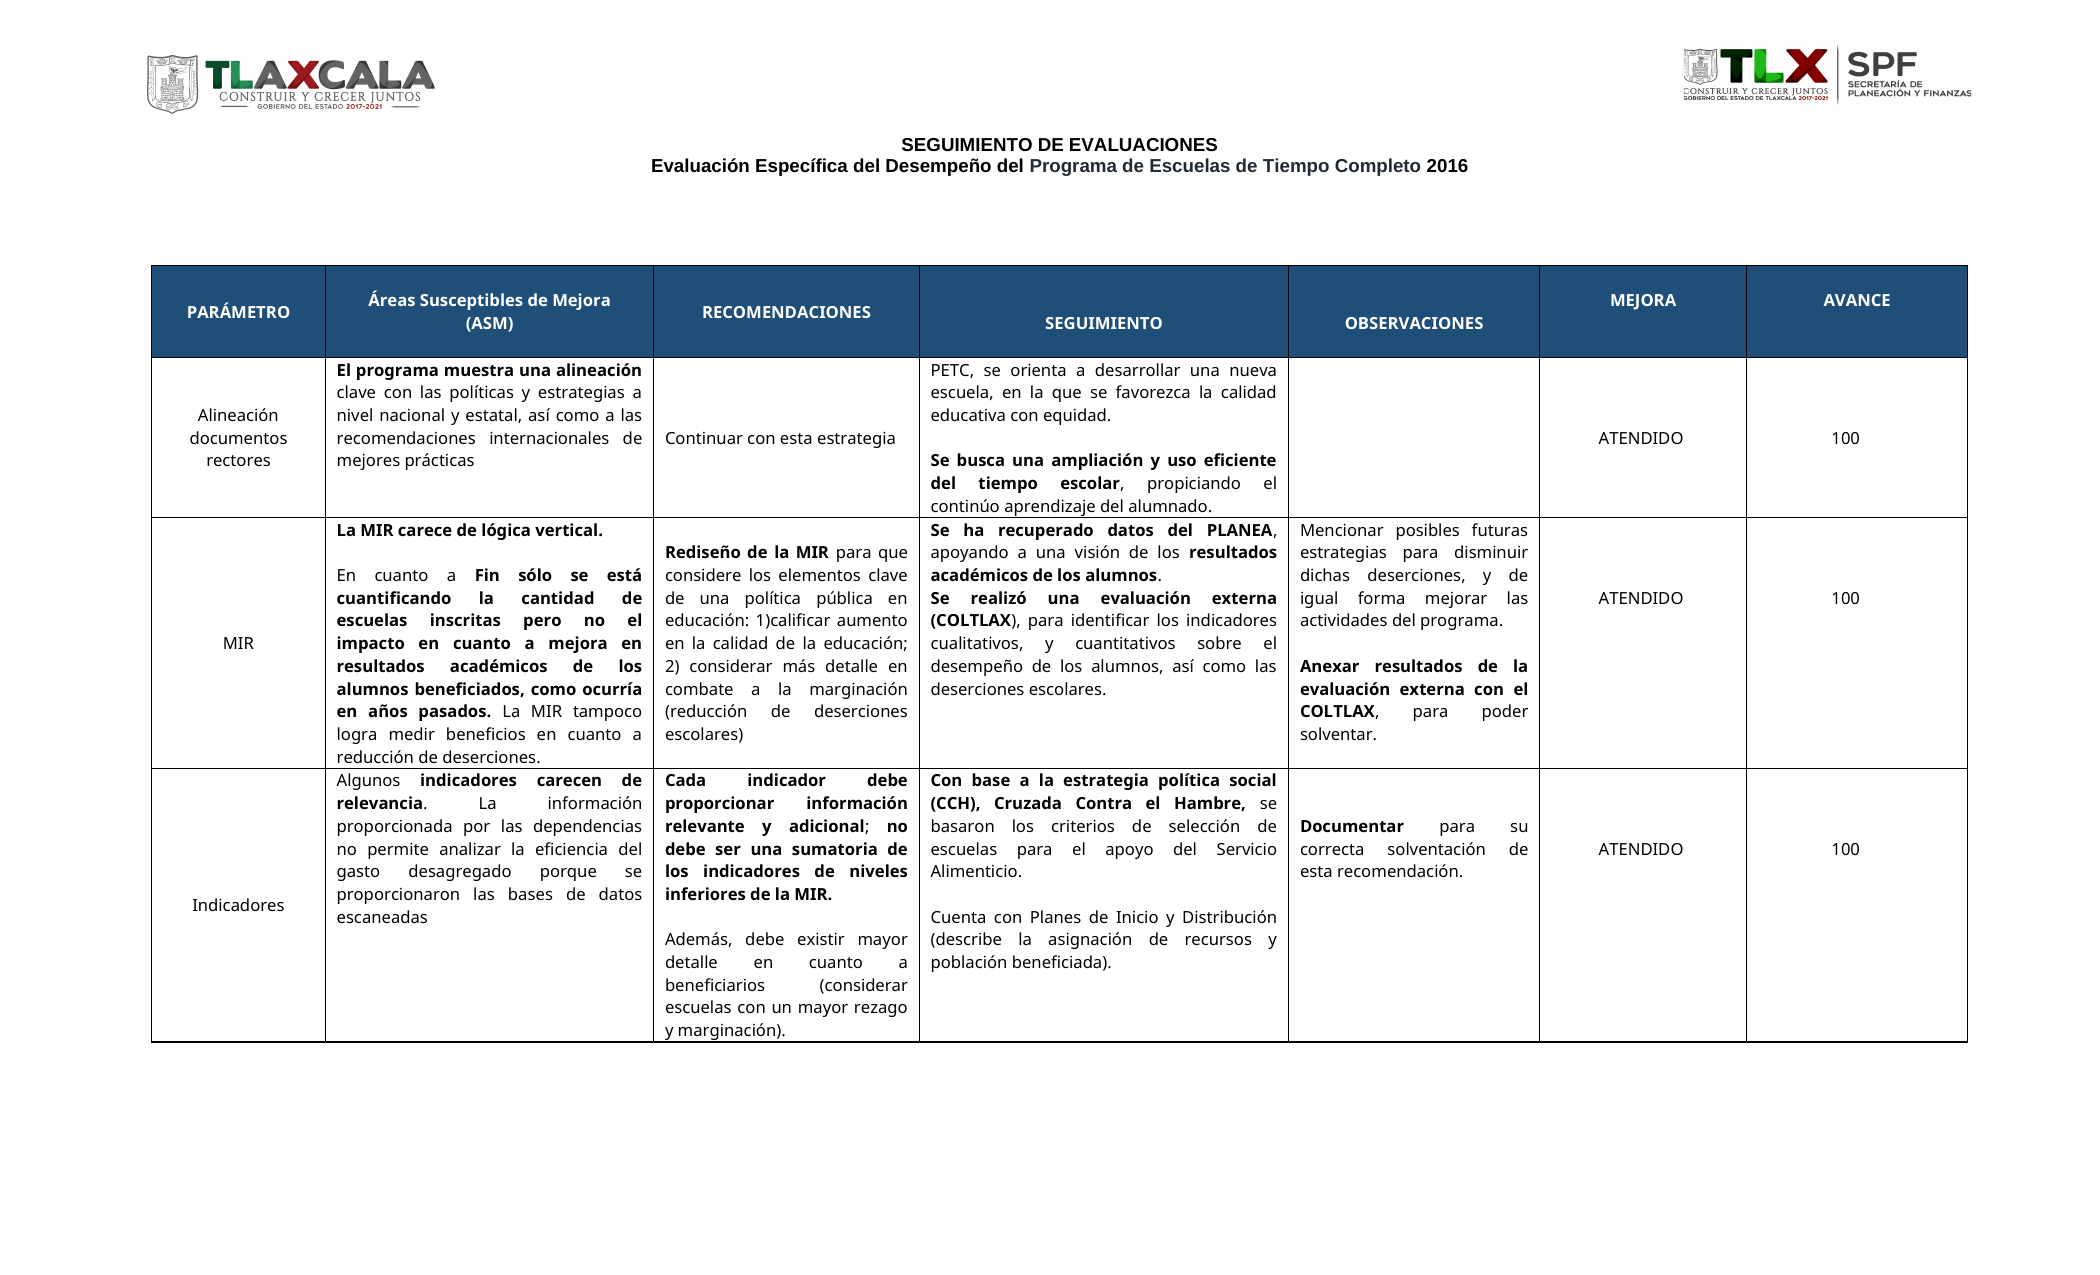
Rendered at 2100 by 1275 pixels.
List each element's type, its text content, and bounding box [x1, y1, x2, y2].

picture [1683, 44, 1972, 105]
table_cell Se ha recuperado datos del PLANEA, apoyando a una visión de los resultados académicos de los alumnos. Se realizó una evaluación externa (COLTLAX), para identificar los indicadores cualitativos, y cuantitativos sobre el desempeño de los alumnos, así como las deserciones escolares. [920, 518, 1288, 768]
table_header OBSERVACIONES [1289, 266, 1539, 357]
table_header MEJORA [1540, 266, 1746, 357]
table_cell Documentar para su correcta solventación de esta recomendación. [1289, 769, 1539, 1041]
table_header AVANCE [1747, 266, 1967, 357]
table_cell Indicadores [152, 769, 325, 1041]
table_cell Continuar con esta estrategia [654, 358, 919, 517]
table_cell PETC, se orienta a desarrollar una nueva escuela, en la que se favorezca la calidad educativa con equidad. Se busca una ampliación y uso eficiente del tiempo escolar, propiciando el continúo aprendizaje del alumnado. [920, 358, 1288, 517]
table_header PARÁMETRO [152, 266, 325, 357]
table_cell 100 [1747, 358, 1967, 517]
text Evaluación Específica del Desempeño del Programa de Escuelas de Tiempo Completo 2016 [148, 155, 1971, 177]
table_cell ATENDIDO [1540, 518, 1746, 768]
table_cell 100 [1747, 769, 1967, 1041]
picture [147, 55, 435, 114]
table_cell Algunos indicadores carecen de relevancia. La información proporcionada por las dependencias no permite analizar la eficiencia del gasto desagregado porque se proporcionaron las bases de datos escaneadas [326, 769, 653, 1041]
table_cell La MIR carece de lógica vertical. En cuanto a Fin sólo se está cuantificando la cantidad de escuelas inscritas pero no el impacto en cuanto a mejora en resultados académicos de los alumnos beneficiados, como ocurría en años pasados. La MIR tampoco logra medir beneficios en cuanto a reducción de deserciones. [326, 518, 653, 768]
table_cell El programa muestra una alineación clave con las políticas y estrategias a nivel nacional y estatal, así como a las recomendaciones internacionales de mejores prácticas [326, 358, 653, 517]
table_cell MIR [152, 518, 325, 768]
table_cell ATENDIDO [1540, 769, 1746, 1041]
table_header SEGUIMIENTO [920, 266, 1288, 357]
table_cell Cada indicador debe proporcionar información relevante y adicional; no debe ser una sumatoria de los indicadores de niveles inferiores de la MIR. Además, debe existir mayor detalle en cuanto a beneficiarios (considerar escuelas con un mayor rezago y marginación). [654, 769, 919, 1041]
table_header RECOMENDACIONES [654, 266, 919, 357]
table_cell [1289, 358, 1539, 517]
text SEGUIMIENTO DE EVALUACIONES [148, 133, 1971, 155]
table_cell Rediseño de la MIR para que considere los elementos clave de una política pública en educación: 1)calificar aumento en la calidad de la educación; 2) considerar más detalle en combate a la marginación (reducción de deserciones escolares) [654, 518, 919, 768]
table_header Áreas Susceptibles de Mejora (ASM) [326, 266, 653, 357]
table_cell ATENDIDO [1540, 358, 1746, 517]
table_cell Mencionar posibles futuras estrategias para disminuir dichas deserciones, y de igual forma mejorar las actividades del programa. Anexar resultados de la evaluación externa con el COLTLAX, para poder solventar. [1289, 518, 1539, 768]
table_cell Con base a la estrategia política social (CCH), Cruzada Contra el Hambre, se basaron los criterios de selección de escuelas para el apoyo del Servicio Alimenticio. Cuenta con Planes de Inicio y Distribución (describe la asignación de recursos y población beneficiada). [920, 769, 1288, 1041]
table_cell 100 [1747, 518, 1967, 768]
table_cell Alineación documentos rectores [152, 358, 325, 517]
